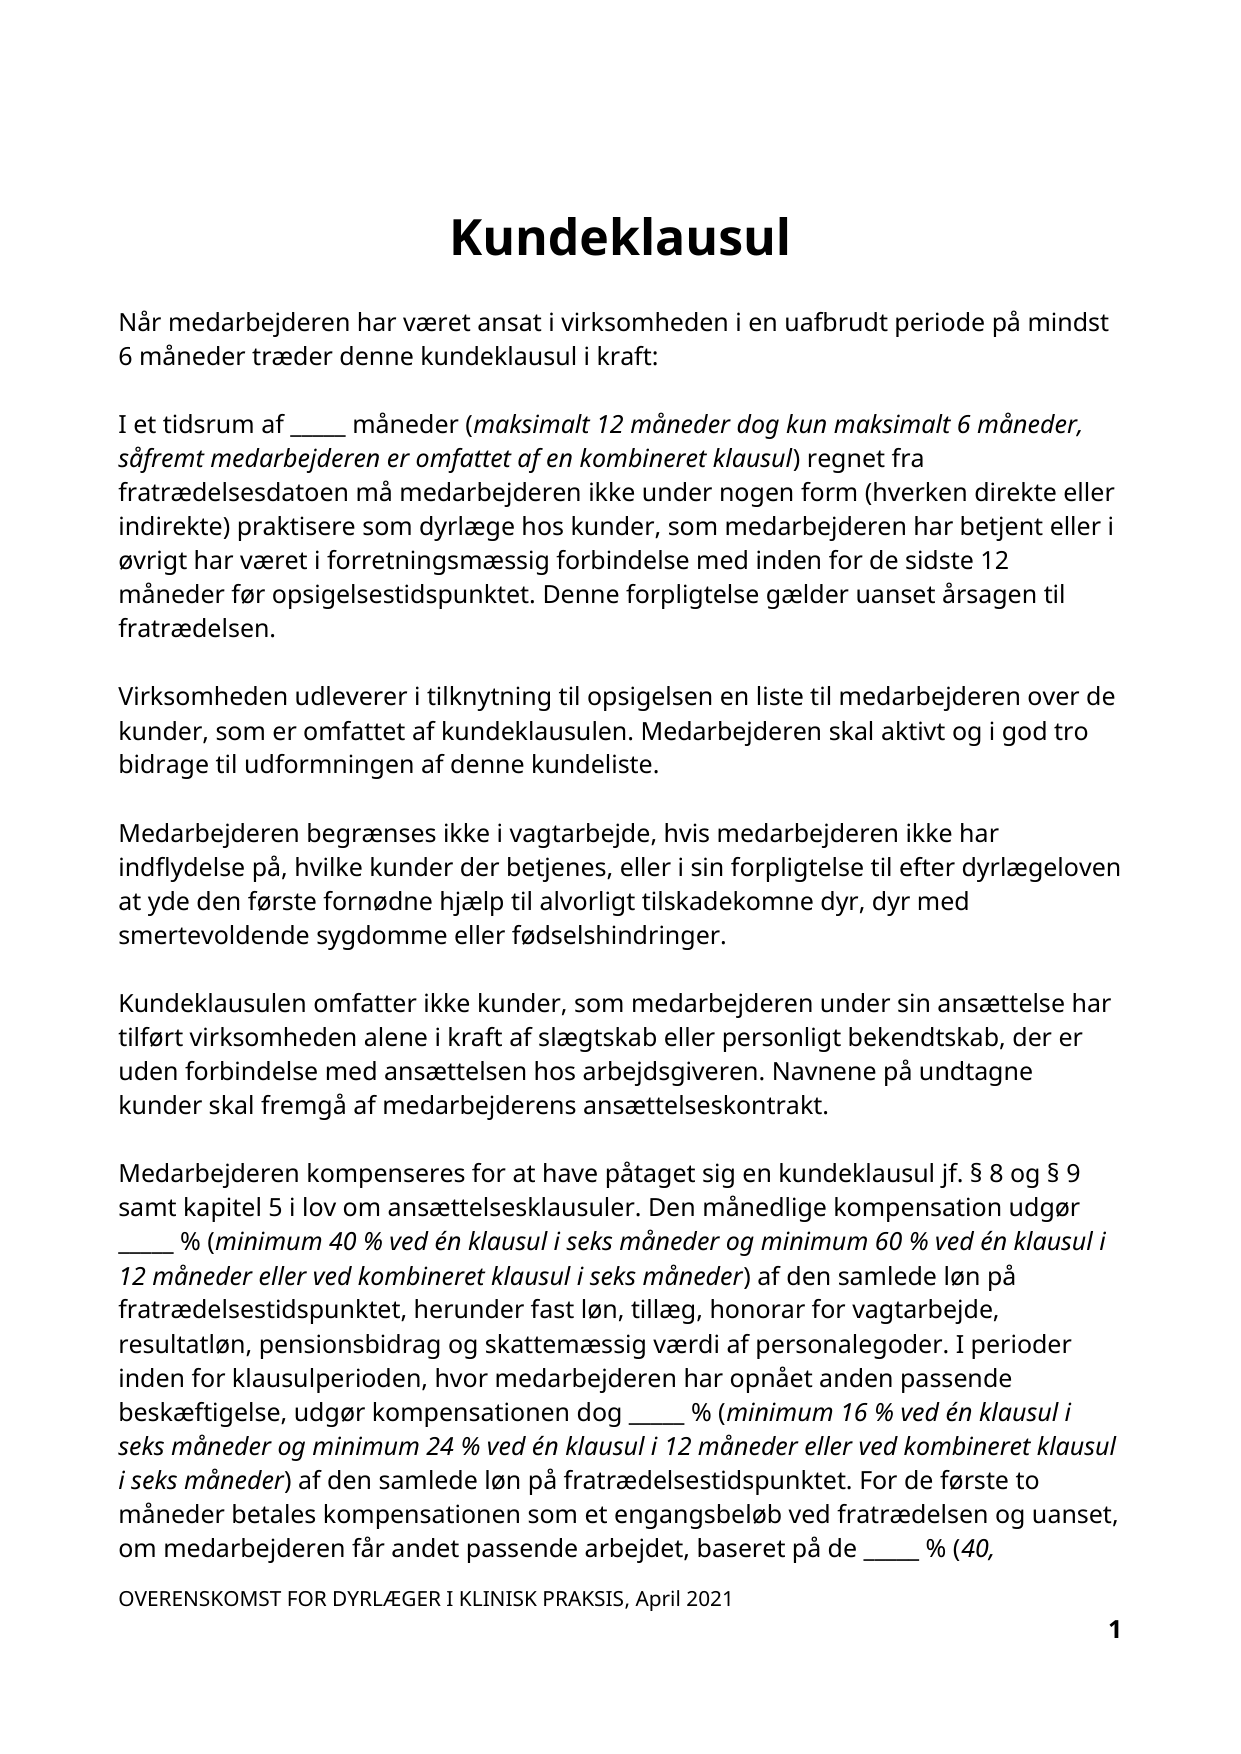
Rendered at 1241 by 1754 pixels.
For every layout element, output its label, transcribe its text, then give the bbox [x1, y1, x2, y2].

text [118, 1156, 1122, 1565]
subtitle Kundeklausul [118, 202, 1122, 270]
text Medarbejderen begrænses ikke i vagtarbejde, hvis medarbejderen ikke har indflydelse på, hvilke kunder der betjenes, eller i sin forpligtelse til efter dyrlægeloven at yde den første fornødne hjælp til alvorligt tilskadekomne dyr, dyr med smertevoldende sygdomme eller fødselshindringer. [118, 815, 1122, 952]
text Når medarbejderen har været ansat i virksomheden i en uafbrudt periode på mindst 6 måneder træder denne kundeklausul i kraft: [118, 304, 1122, 372]
text Kundeklausulen omfatter ikke kunder, som medarbejderen under sin ansættelse har tilført virksomheden alene i kraft af slægtskab eller personligt bekendtskab, der er uden forbindelse med ansættelsen hos arbejdsgiveren. Navnene på undtagne kunder skal fremgå af medarbejderens ansættelseskontrakt. [118, 986, 1122, 1122]
text I et tidsrum af _____ måneder (maksimalt 12 måneder dog kun maksimalt 6 måneder, såfremt medarbejderen er omfattet af en kombineret klausul) regnet fra fratrædelsesdatoen må medarbejderen ikke under nogen form (hverken direkte eller indirekte) praktisere som dyrlæge hos kunder, som medarbejderen har betjent eller i øvrigt har været i forretningsmæssig forbindelse med inden for de sidste 12 måneder før opsigelsestidspunktet. Denne forpligtelse gælder uanset årsagen til fratrædelsen. Virksomheden udleverer i tilknytning til opsigelsen en liste til medarbejderen over de kunder, som er omfattet af kundeklausulen. Medarbejderen skal aktivt og i god tro bidrage til udformningen af denne kundeliste. [118, 372, 1122, 781]
